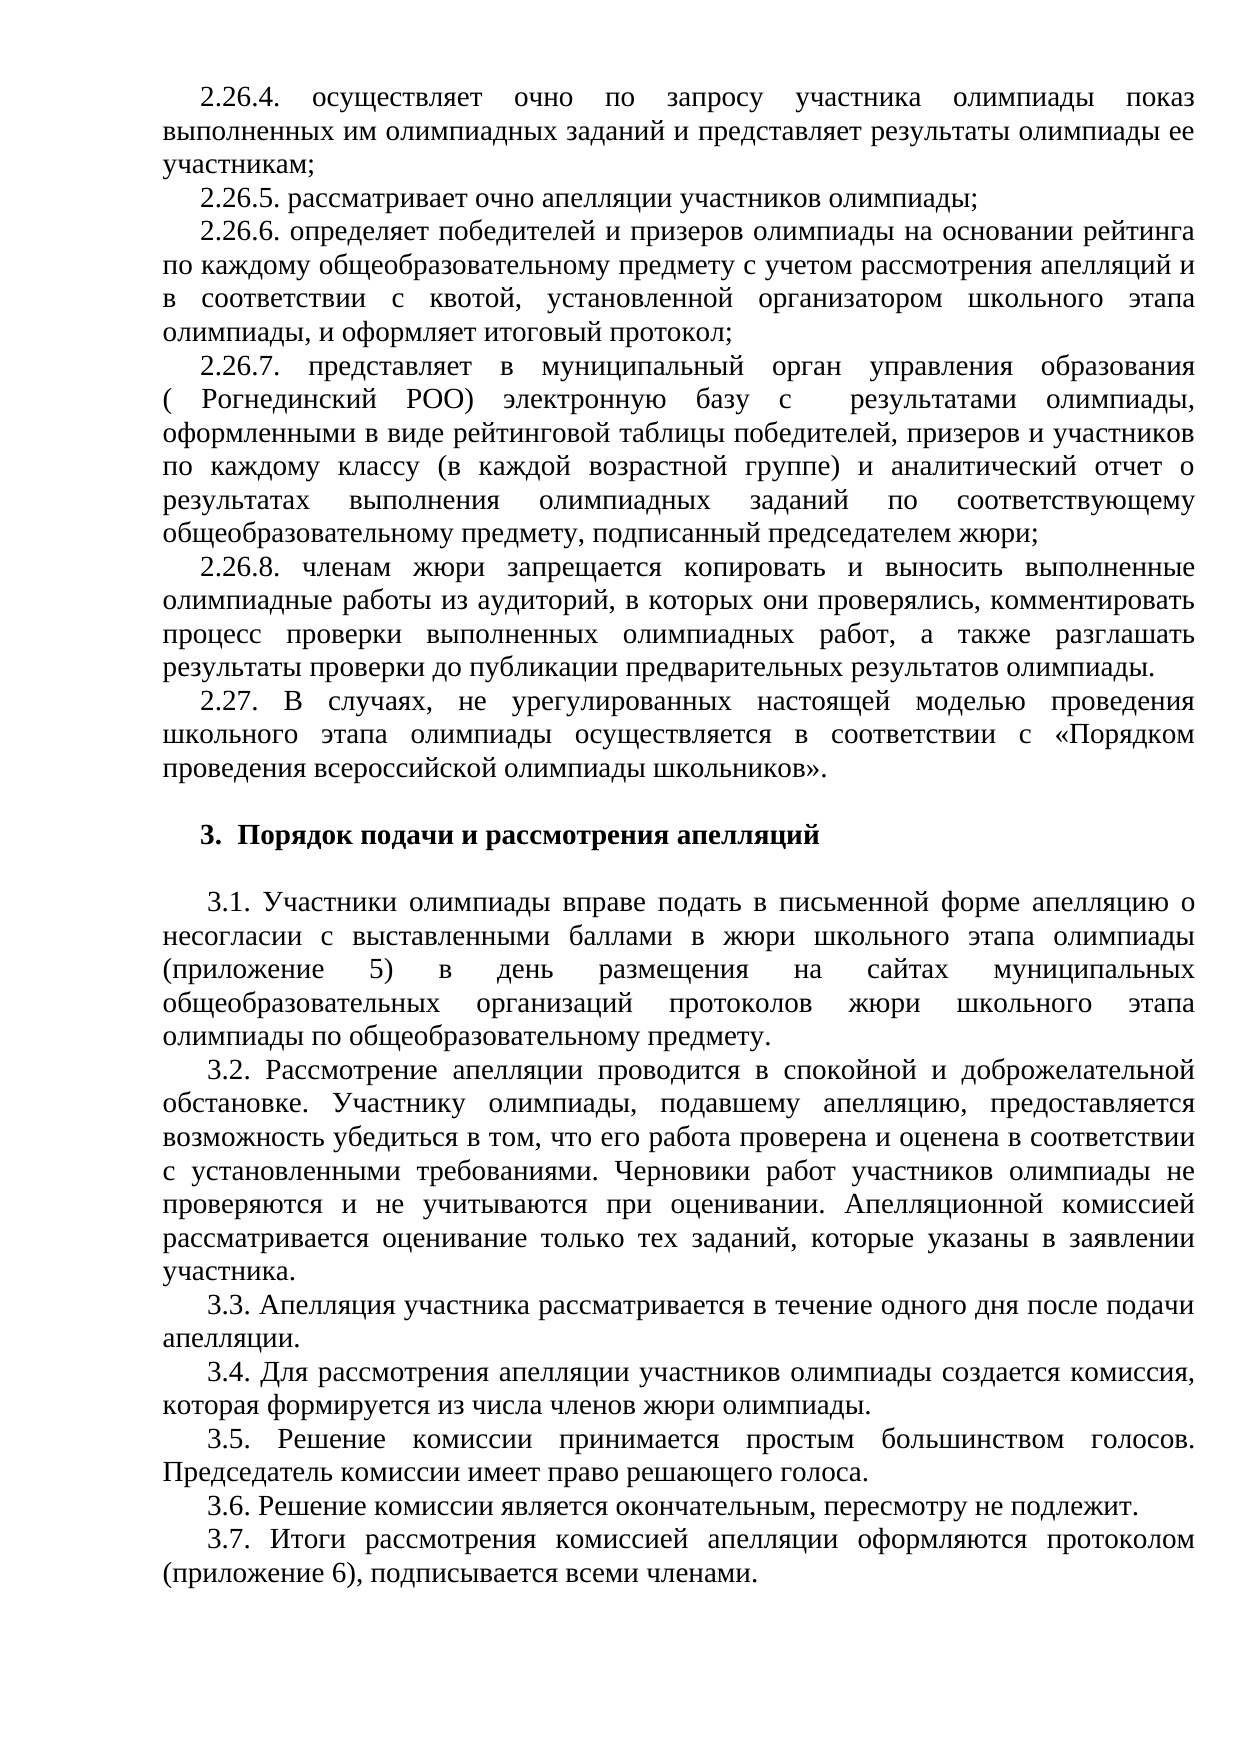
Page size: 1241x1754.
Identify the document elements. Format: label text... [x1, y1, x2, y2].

text 2.26.6. определяет победителей и призеров олимпиады на основании рейтинга по каждому общеобразовательному предмету с учетом рассмотрения апелляций и в соответствии с квотой, установленной организатором школьного этапа олимпиады, и оформляет итоговый протокол; [162, 213, 1196, 348]
text 2.26.7. представляет в муниципальный орган управления образования ( Рогнединский РОО) электронную базу с результатами олимпиады, оформленными в виде рейтинговой таблицы победителей, призеров и участников по каждому классу (в каждой возрастной группе) и аналитический отчет о результатах выполнения олимпиадных заданий по соответствующему общеобразовательному предмету, подписанный председателем жюри; [162, 348, 1196, 549]
text 2.26.4. осуществляет очно по запросу участника олимпиады показ выполненных им олимпиадных заданий и представляет результаты олимпиады ее участникам; [162, 79, 1196, 180]
text 3.2. Рассмотрение апелляции проводится в спокойной и доброжелательной обстановке. Участнику олимпиады, подавшему апелляцию, предоставляется возможность убедиться в том, что его работа проверена и оценена в соответствии с установленными требованиями. Черновики работ участников олимпиады не проверяются и не учитываются при оценивании. Апелляционной комиссией рассматривается оценивание только тех заданий, которые указаны в заявлении участника. [162, 1052, 1196, 1287]
text 3.6. Решение комиссии является окончательным, пересмотру не подлежит. [162, 1488, 1196, 1522]
text 2.27. В случаях, не урегулированных настоящей моделью проведения школьного этапа олимпиады осуществляется в соответствии с «Порядком проведения всероссийской олимпиады школьников». [162, 683, 1196, 784]
text 2.26.5. рассматривает очно апелляции участников олимпиады; [162, 180, 1196, 213]
text 2.26.8. членам жюри запрещается копировать и выносить выполненные олимпиадные работы из аудиторий, в которых они проверялись, комментировать процесс проверки выполненных олимпиадных работ, а также разглашать результаты проверки до публикации предварительных результатов олимпиады. [162, 549, 1196, 683]
text 3.1. Участники олимпиады вправе подать в письменной форме апелляцию о несогласии с выставленными баллами в жюри школьного этапа олимпиады (приложение 5) в день размещения на сайтах муниципальных общеобразовательных организаций протоколов жюри школьного этапа олимпиады по общеобразовательному предмету. [162, 884, 1196, 1052]
text 3.3. Апелляция участника рассматривается в течение одного дня после подачи апелляции. [162, 1287, 1196, 1354]
text 3.5. Решение комиссии принимается простым большинством голосов. Председатель комиссии имеет право решающего голоса. [162, 1421, 1196, 1488]
list Порядок подачи и рассмотрения апелляций [200, 817, 1196, 851]
text 3.7. Итоги рассмотрения комиссией апелляции оформляются протоколом (приложение 6), подписывается всеми членами. [162, 1522, 1196, 1589]
text 3.4. Для рассмотрения апелляции участников олимпиады создается комиссия, которая формируется из числа членов жюри олимпиады. [162, 1354, 1196, 1421]
